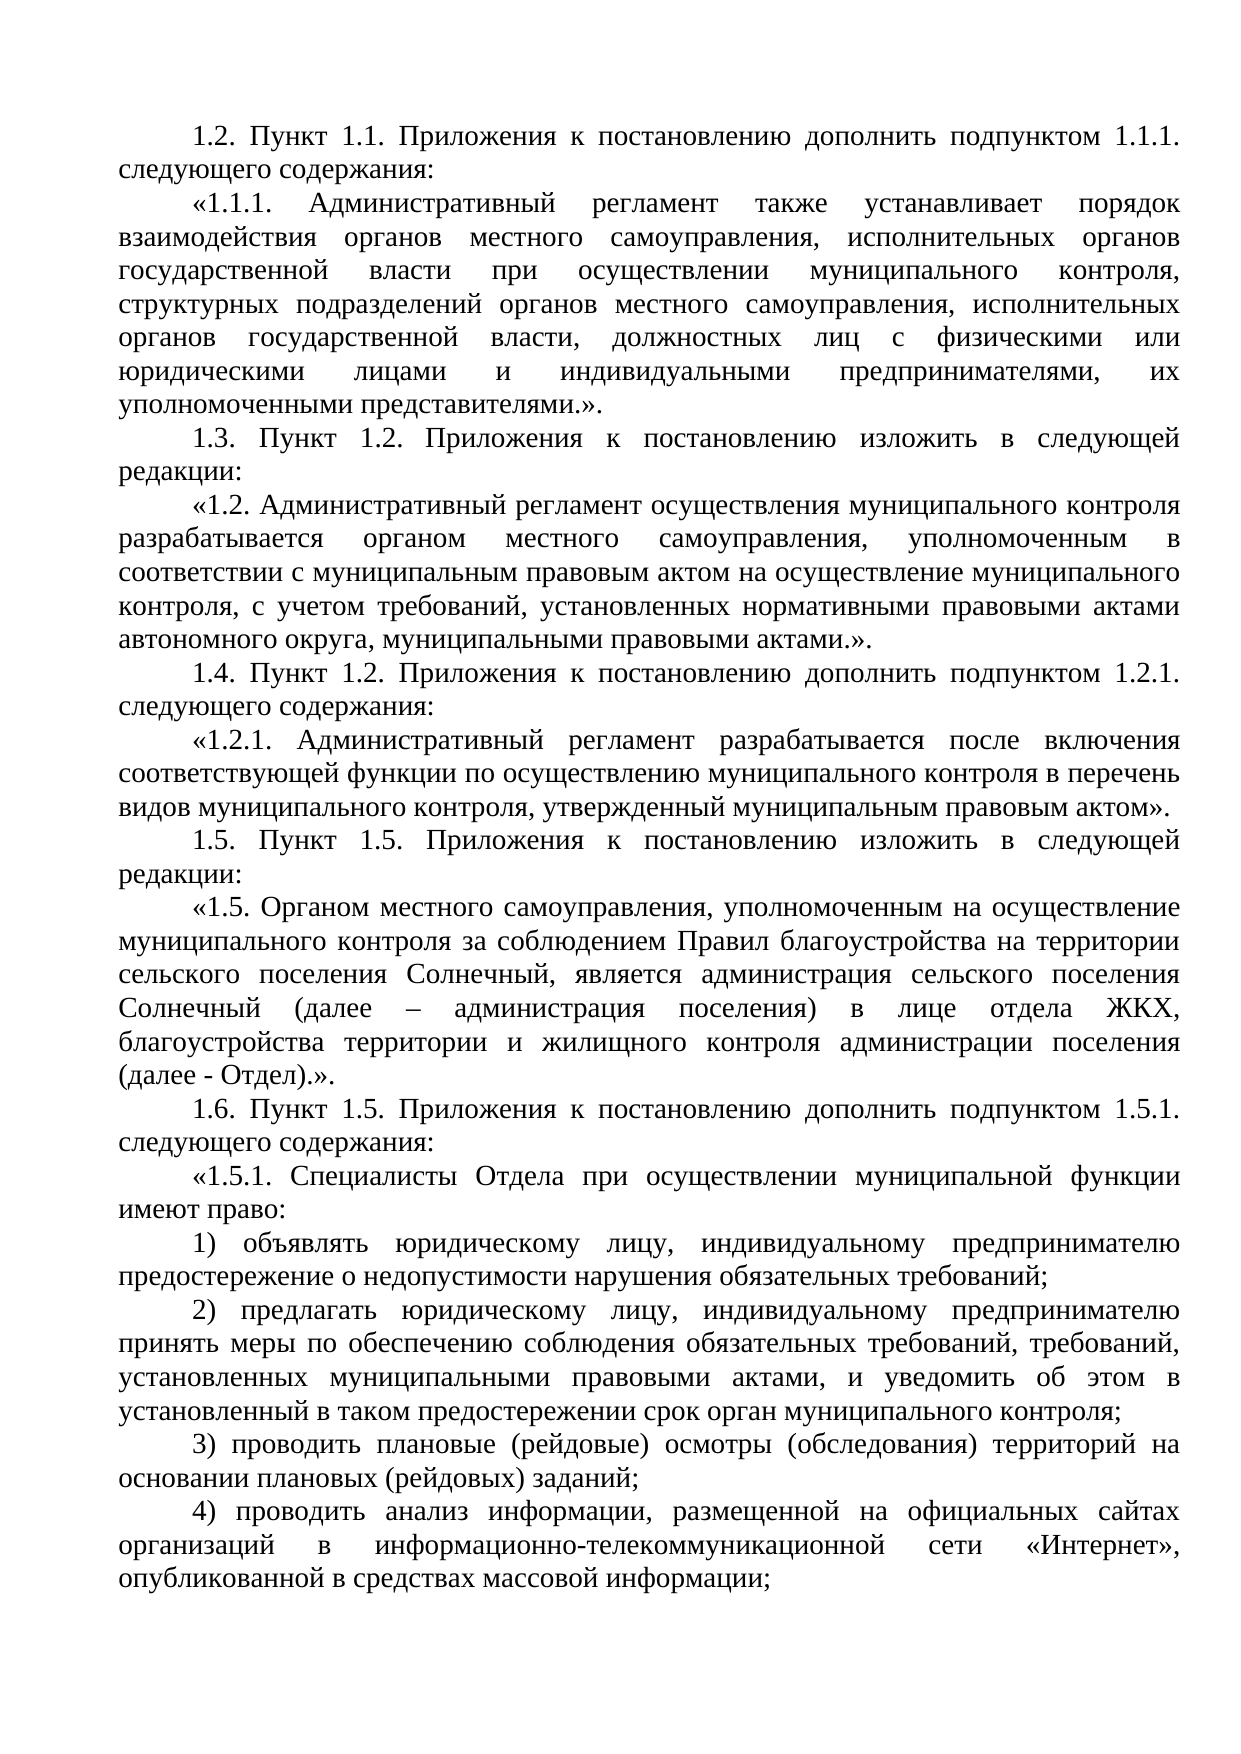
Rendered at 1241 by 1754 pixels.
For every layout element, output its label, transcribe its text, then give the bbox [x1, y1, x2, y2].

text 2) предлагать юридическому лицу, индивидуальному предпринимателю принять меры по обеспечению соблюдения обязательных требований, требований, установленных муниципальными правовыми актами, и уведомить об этом в установленный в таком предостережении срок орган муниципального контроля; [118, 1292, 1181, 1426]
text 1.5. Пункт 1.5. Приложения к постановлению изложить в следующей редакции: [118, 822, 1181, 889]
text 3) проводить плановые (рейдовые) осмотры (обследования) территорий на основании плановых (рейдовых) заданий; [118, 1426, 1181, 1493]
text 1.6. Пункт 1.5. Приложения к постановлению дополнить подпунктом 1.5.1. следующего содержания: [118, 1091, 1181, 1158]
text 1) объявлять юридическому лицу, индивидуальному предпринимателю предостережение о недопустимости нарушения обязательных требований; [118, 1225, 1181, 1292]
text «1.2.1. Административный регламент разрабатывается после включения соответствующей функции по осуществлению муниципального контроля в перечень видов муниципального контроля, утвержденный муниципальным правовым актом». [118, 722, 1181, 822]
text «1.1.1. Административный регламент также устанавливает порядок взаимодействия органов местного самоуправления, исполнительных органов государственной власти при осуществлении муниципального контроля, структурных подразделений органов местного самоуправления, исполнительных органов государственной власти, должностных лиц с физическими или юридическими лицами и индивидуальными предпринимателями, их уполномоченными представителями.». [118, 185, 1181, 420]
text 1.4. Пункт 1.2. Приложения к постановлению дополнить подпунктом 1.2.1. следующего содержания: [118, 655, 1181, 722]
text 1.2. Пункт 1.1. Приложения к постановлению дополнить подпунктом 1.1.1. следующего содержания: [118, 118, 1181, 185]
text «1.5.1. Специалисты Отдела при осуществлении муниципальной функции имеют право: [118, 1158, 1181, 1225]
text «1.2. Административный регламент осуществления муниципального контроля разрабатывается органом местного самоуправления, уполномоченным в соответствии с муниципальным правовым актом на осуществление муниципального контроля, с учетом требований, установленных нормативными правовыми актами автономного округа, муниципальными правовыми актами.». [118, 487, 1181, 655]
text «1.5. Органом местного самоуправления, уполномоченным на осуществление муниципального контроля за соблюдением Правил благоустройства на территории сельского поселения Солнечный, является администрация сельского поселения Солнечный (далее – администрация поселения) в лице отдела ЖКХ, благоустройства территории и жилищного контроля администрации поселения (далее - Отдел).». [118, 889, 1181, 1091]
text 4) проводить анализ информации, размещенной на официальных сайтах организаций в информационно-телекоммуникационной сети «Интернет», опубликованной в средствах массовой информации; [118, 1493, 1181, 1594]
text 1.3. Пункт 1.2. Приложения к постановлению изложить в следующей редакции: [118, 420, 1181, 487]
